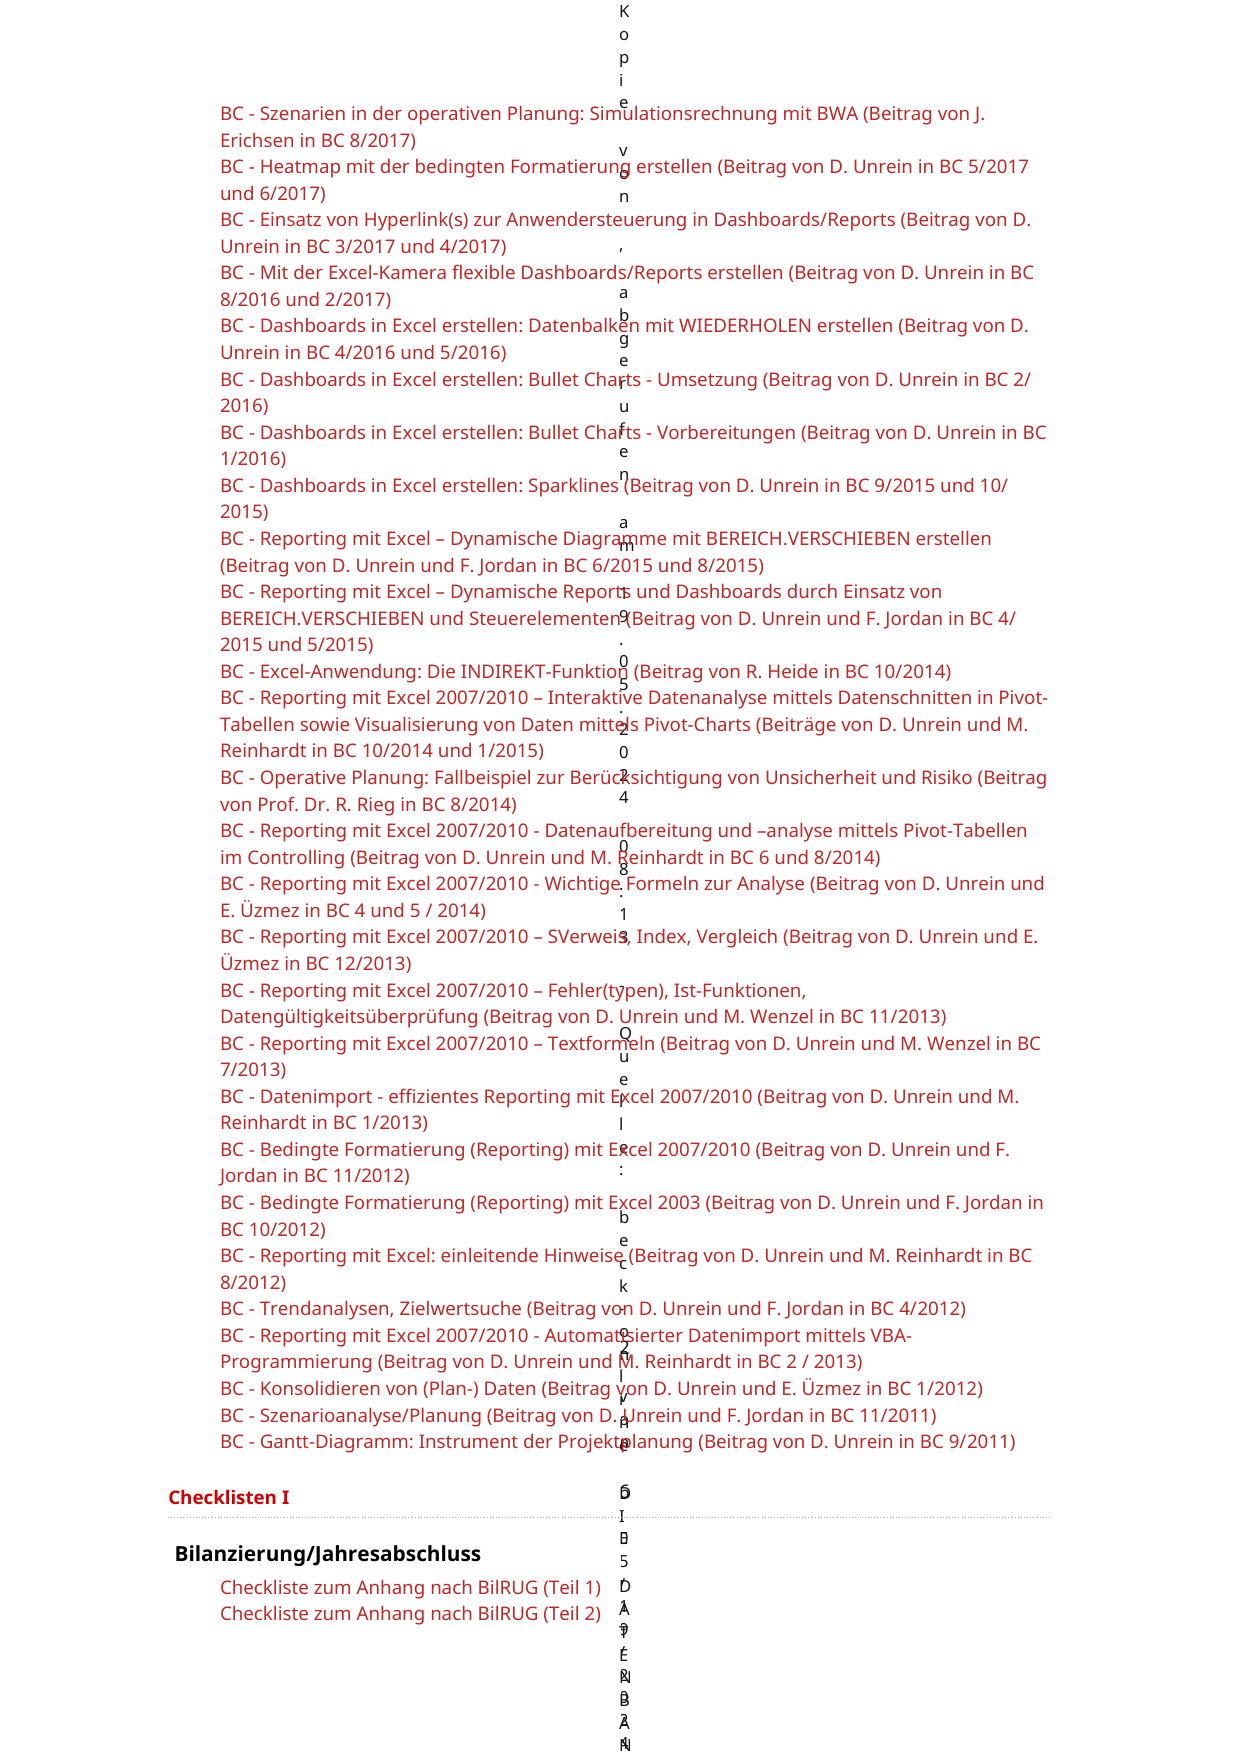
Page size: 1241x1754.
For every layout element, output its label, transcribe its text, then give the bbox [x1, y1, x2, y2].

text BC - Reporting mit Excel 2007/​2010 - Automatisierter Datenimport mittels VBA-Programmierung (Beitrag von D. Unrein und M. Reinhardt in BC 2 / 2013) [199, 1321, 1052, 1374]
text BC - Dashboards in Excel erstellen: Sparklines (Beitrag von D. Unrein in BC 9/​2015 und 10/​2015) [199, 471, 1052, 524]
text BC - Reporting mit Excel – Dynamische Reports und Dashboards durch Einsatz von BEREICH.VERSCHIEBEN und Steuerelementen (Beitrag von D. Unrein und F. Jordan in BC 4/​2015 und 5/​2015) [199, 577, 1052, 657]
text BC - Reporting mit Excel 2007/​2010 – Interaktive Datenanalyse mittels Datenschnitten in Pivot-Tabellen sowie Visualisierung von Daten mittels Pivot-Charts (Beiträge von D. Unrein und M. Reinhardt in BC 10/​2014 und 1/​2015) [199, 684, 1052, 763]
text BC - Reporting mit Excel 2007/​2010 – SVerweis, Index, Vergleich (Beitrag von D. Unrein und E. Üzmez in BC 12/​2013) [199, 923, 1052, 976]
text BC - Reporting mit Excel – Dynamische Diagramme mit BEREICH.VERSCHIEBEN erstellen (Beitrag von D. Unrein und F. Jordan in BC 6/​2015 und 8/​2015) [199, 524, 1052, 577]
text Checklisten I [168, 1477, 1050, 1518]
text BC - Bedingte Formatierung (Reporting) mit Excel 2007/​2010 (Beitrag von D. Unrein und F. Jordan in BC 11/​2012) [199, 1135, 1052, 1188]
text BC - Gantt-Diagramm: Instrument der Projektplanung (Beitrag von D. Unrein in BC 9/​2011) [199, 1427, 1052, 1454]
text BC - Reporting mit Excel 2007/​2010 – Textformeln (Beitrag von D. Unrein und M. Wenzel in BC 7/​2013) [199, 1029, 1052, 1082]
text BC - Trendanalysen, Zielwertsuche (Beitrag von D. Unrein und F. Jordan in BC 4/​2012) [199, 1294, 1052, 1321]
text Checkliste zum Anhang nach BilRUG (Teil 1) [220, 1573, 1052, 1599]
text BC - Operative Planung: Fallbeispiel zur Berücksichtigung von Unsicherheit und Risiko (Beitrag von Prof. Dr. R. Rieg in BC 8/​2014) [199, 763, 1052, 816]
text BC - Reporting mit Excel 2007/​2010 - Wichtige Formeln zur Analyse (Beitrag von D. Unrein und E. Üzmez in BC 4 und 5 / 2014) [199, 869, 1052, 923]
text BC - Dashboards in Excel erstellen: Bullet Charts - Umsetzung (Beitrag von D. Unrein in BC 2/​2016) [199, 365, 1052, 418]
text BC - Heatmap mit der bedingten Formatierung erstellen (Beitrag von D. Unrein in BC 5/​2017 und 6/​2017) [199, 152, 1052, 206]
text BC - Mit der Excel-Kamera flexible Dashboards/​Reports erstellen (Beitrag von D. Unrein in BC 8/​2016 und 2/​2017) [199, 259, 1052, 312]
text Bilanzierung/Jahresabschluss [168, 1524, 1050, 1572]
text BC - Einsatz von Hyperlink(s) zur Anwendersteuerung in Dashboards/​Reports (Beitrag von D. Unrein in BC 3/​2017 und 4/​2017) [199, 206, 1052, 259]
text BC - Datenimport - effizientes Reporting mit Excel 2007/​2010 (Beitrag von D. Unrein und M. Reinhardt in BC 1/​2013) [199, 1082, 1052, 1135]
text Checkliste zum Anhang nach BilRUG (Teil 2) [199, 1599, 1052, 1626]
text BC - Bedingte Formatierung (Reporting) mit Excel 2003 (Beitrag von D. Unrein und F. Jordan in BC 10/​2012) [199, 1188, 1052, 1241]
text BC - Reporting mit Excel 2007/​2010 – Fehler(typen), Ist-Funktionen, Datengültigkeitsüberprüfung (Beitrag von D. Unrein und M. Wenzel in BC 11/​2013) [199, 976, 1052, 1029]
text BC - Szenarioanalyse/​Planung (Beitrag von D. Unrein und F. Jordan in BC 11/​2011) [199, 1401, 1052, 1427]
text BC - Reporting mit Excel 2007/​2010 - Datenaufbereitung und –analyse mittels Pivot-Tabellen im Controlling (Beitrag von D. Unrein und M. Reinhardt in BC 6 und 8/​2014) [199, 816, 1052, 869]
text BC - Konsolidieren von (Plan-) Daten (Beitrag von D. Unrein und E. Üzmez in BC 1/​2012) [199, 1374, 1052, 1401]
text BC - Dashboards in Excel erstellen: Datenbalken mit WIEDERHOLEN erstellen (Beitrag von D. Unrein in BC 4/​2016 und 5/​2016) [199, 312, 1052, 365]
text BC - Dashboards in Excel erstellen: Bullet Charts - Vorbereitungen (Beitrag von D. Unrein in BC 1/​2016) [199, 418, 1052, 471]
text BC - Excel-Anwendung: Die INDIREKT-Funktion (Beitrag von R. Heide in BC 10/​2014) [199, 657, 1052, 684]
text BC - Reporting mit Excel: einleitende Hinweise (Beitrag von D. Unrein und M. Reinhardt in BC 8/​2012) [199, 1241, 1052, 1294]
text BC - Szenarien in der operativen Planung: Simulationsrechnung mit BWA (Beitrag von J. Erichsen in BC 8/​2017) [199, 99, 1052, 152]
